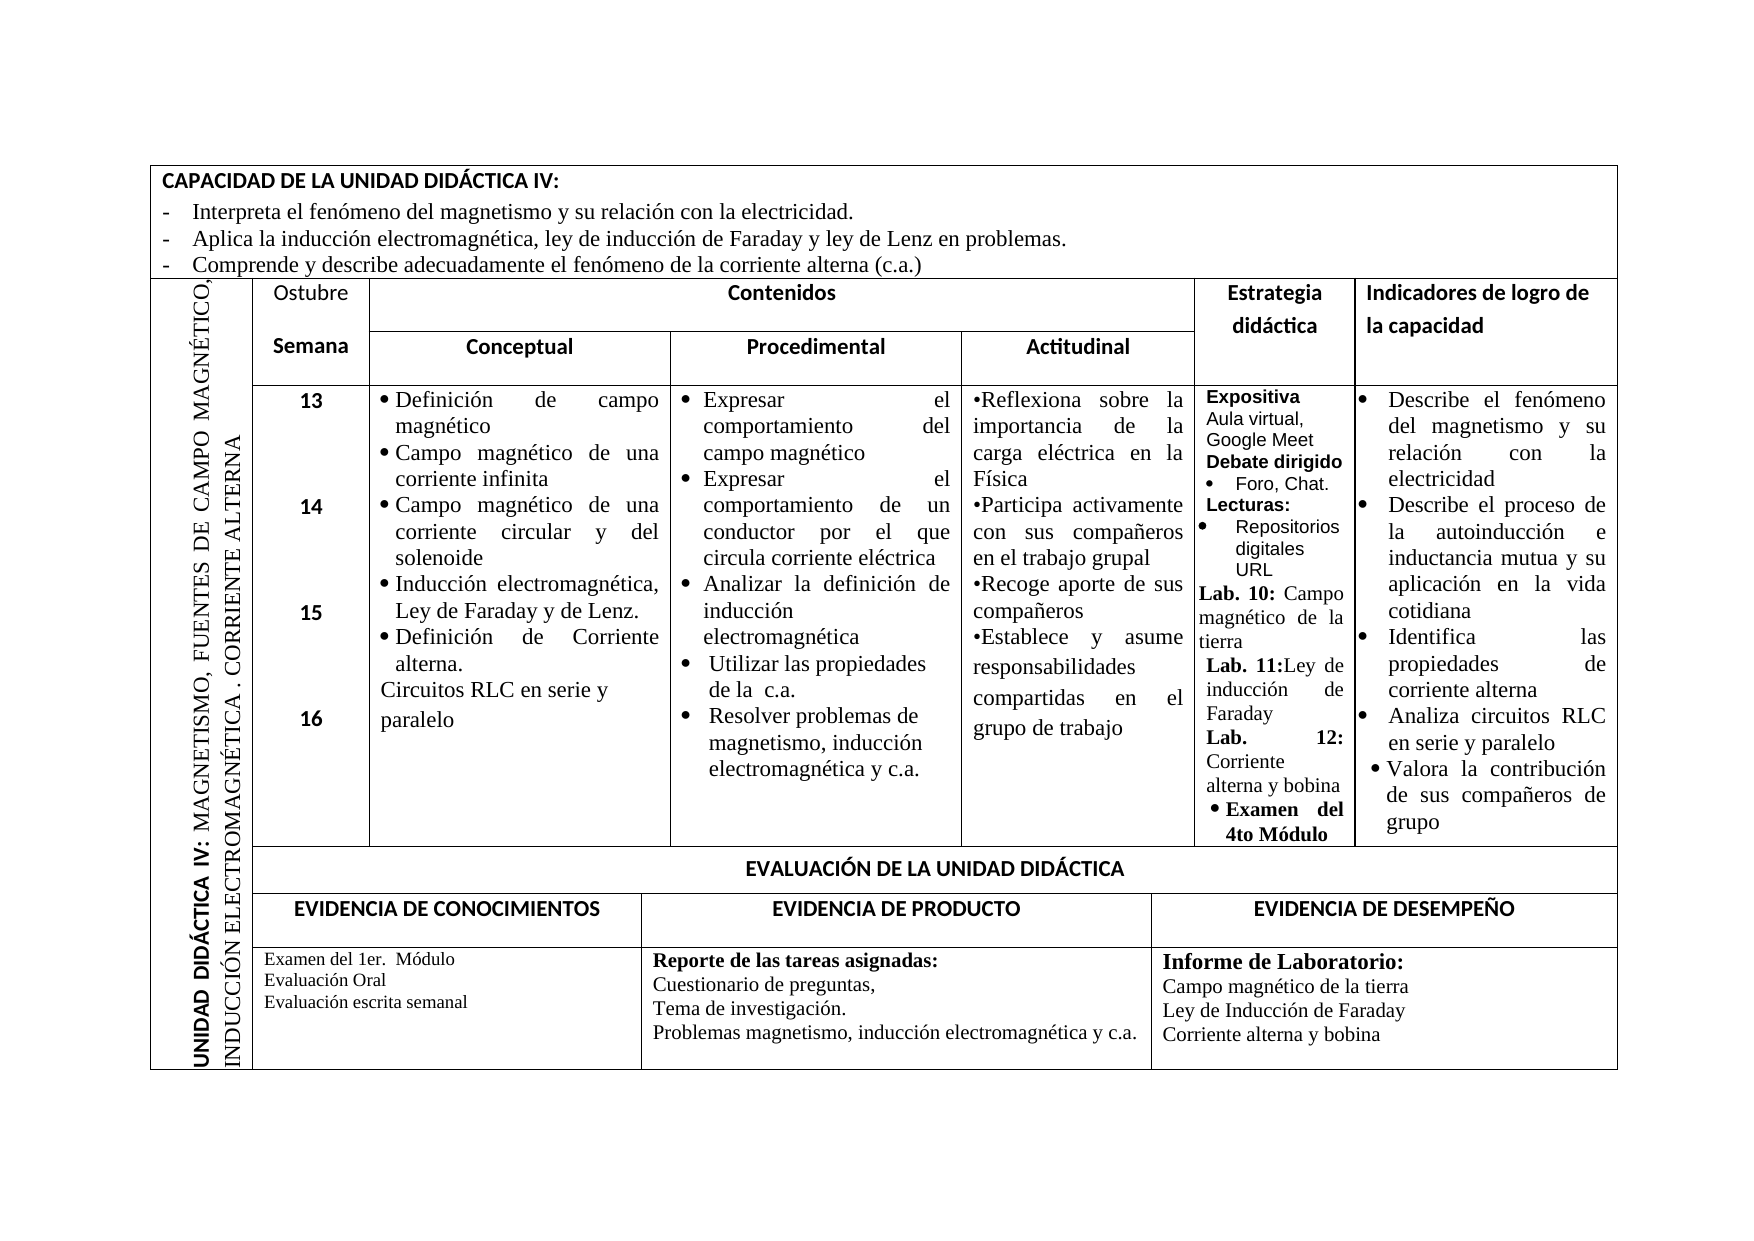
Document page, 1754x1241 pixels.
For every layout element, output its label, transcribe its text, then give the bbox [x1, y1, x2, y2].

table_cell Actitudinal [962, 332, 1194, 385]
table_cell UNIDAD DIDÁCTICA IV: MAGNETISMO, FUENTES DE CAMPO MAGNÉTICO, INDUCCIÓN ELECTROMAGNÉTICA . CORRIENTE ALTERNA [151, 279, 252, 1069]
table_cell Expositiva Aula virtual, Google Meet Debate dirigido Foro, Chat. Lecturas: Repositorios digitales URL Lab. 10: Campo magnético de la tierra Lab. 11:Ley de inducción de Faraday Lab. 12: Corriente alterna y bobina Examen del 4to Módulo [1195, 386, 1354, 846]
table_cell EVIDENCIA DE CONOCIMIENTOS [253, 894, 641, 947]
table_cell Conceptual [370, 332, 670, 385]
table_cell Contenidos [370, 279, 1194, 331]
table_cell Examen del 1er. Módulo Evaluación Oral Evaluación escrita semanal [253, 948, 641, 1069]
table_cell Ostubre Semana [253, 279, 369, 385]
table_cell Estrategia didáctica [1195, 279, 1354, 385]
table_cell Definición de campo magnético Campo magnético de una corriente infinita Campo magnético de una corriente circular y del solenoide Inducción electromagnética, Ley de Faraday y de Lenz. Definición de Corriente alterna. Circuitos RLC en serie y paralelo [370, 386, 670, 846]
table_cell Procedimental [671, 332, 961, 385]
table_cell EVIDENCIA DE DESEMPEÑO [1152, 894, 1617, 947]
table_cell Describe el fenómeno del magnetismo y su relación con la electricidad Describe el proceso de la autoinducción e inductancia mutua y su aplicación en la vida cotidiana Identifica las propiedades de corriente alterna Analiza circuitos RLC en serie y paralelo Valora la contribución de sus compañeros de grupo [1356, 386, 1617, 846]
table_cell EVIDENCIA DE PRODUCTO [642, 894, 1151, 947]
table_cell EVALUACIÓN DE LA UNIDAD DIDÁCTICA [253, 847, 1617, 893]
table_cell Expresar el comportamiento del campo magnético Expresar el comportamiento de un conductor por el que circula corriente eléctrica Analizar la definición de inducción electromagnética Utilizar las propiedades de la c.a. Resolver problemas de magnetismo, inducción electromagnética y c.a. [671, 386, 961, 846]
table_cell 13 14 15 16 [253, 386, 369, 846]
table_cell •Reflexiona sobre la importancia de la carga eléctrica en la Física •Participa activamente con sus compañeros en el trabajo grupal •Recoge aporte de sus compañeros •Establece y asume responsabilidades compartidas en el grupo de trabajo [962, 386, 1194, 846]
table_cell Indicadores de logro de la capacidad [1356, 279, 1617, 385]
table_cell Informe de Laboratorio: Campo magnético de la tierra Ley de Inducción de Faraday Corriente alterna y bobina [1152, 948, 1617, 1069]
table_cell Reporte de las tareas asignadas: Cuestionario de preguntas, Tema de investigación. Problemas magnetismo, inducción electromagnética y c.a. [642, 948, 1151, 1069]
table_header CAPACIDAD DE LA UNIDAD DIDÁCTICA IV: Interpreta el fenómeno del magnetismo y su relación con la electricidad. Aplica la inducción electromagnética, ley de inducción de Faraday y ley de Lenz en problemas. Comprende y describe adecuadamente el fenómeno de la corriente alterna (c.a.) [151, 166, 1617, 277]
